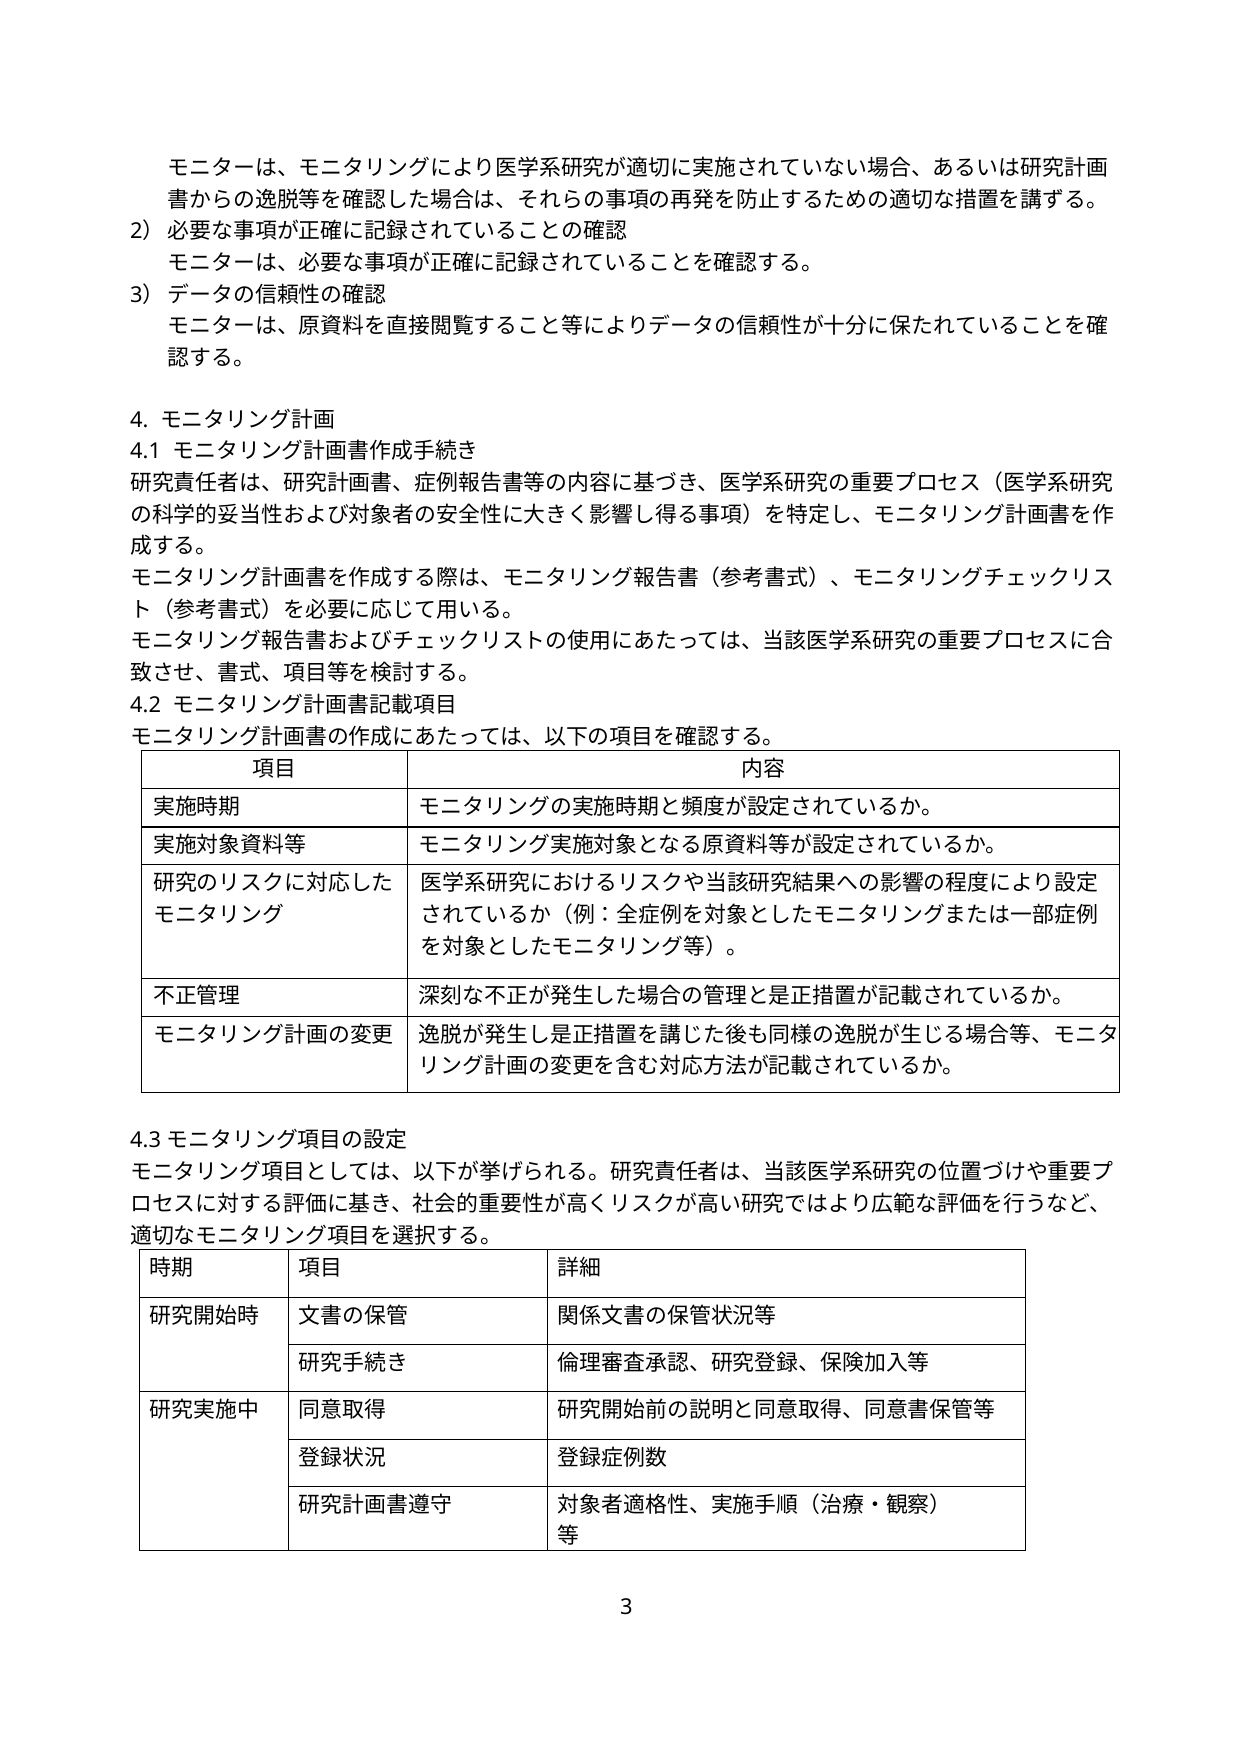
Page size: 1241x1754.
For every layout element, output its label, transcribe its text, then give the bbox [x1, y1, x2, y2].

text 4.3 モニタリング項目の設定 [130, 1122, 1122, 1154]
text モニタリング報告書およびチェックリストの使用にあたっては、当該医学系研究の重要プロセスに合致させ、書式、項目等を検討する。 [130, 623, 1122, 687]
table_header 詳細 [548, 1250, 1025, 1297]
text モニタリング項目としては、以下が挙げられる。研究責任者は、当該医学系研究の位置づけや重要プロセスに対する評価に基き、社会的重要性が高くリスクが高い研究ではより広範な評価を行うなど、適切なモニタリング項目を選択する。 [130, 1154, 1122, 1249]
table_cell 逸脱が発生し是正措置を講じた後も同様の逸脱が生じる場合等、モニタリング計画の変更を含む対応方法が記載されているか。 [408, 1017, 1119, 1092]
table_cell 研究開始時 [140, 1298, 288, 1391]
subtitle モニタリング計画書作成手続き [130, 433, 1122, 465]
table_cell 登録症例数 [548, 1440, 1025, 1486]
table_cell モニタリング実施対象となる原資料等が設定されているか。 [408, 828, 1119, 864]
table_cell 研究開始前の説明と同意取得、同意書保管等 [548, 1392, 1025, 1438]
table_cell 研究実施中 [140, 1392, 288, 1550]
table_cell 同意取得 [289, 1392, 547, 1438]
table_header 時期 [140, 1250, 288, 1297]
text モニタリング計画書の作成にあたっては、以下の項目を確認する。 [130, 719, 1122, 750]
table_cell 不正管理 [142, 979, 407, 1016]
list モニターは、必要な事項が正確に記録されていることを確認する。 [167, 245, 1122, 277]
list モニターは、原資料を直接閲覧すること等によりデータの信頼性が十分に保たれていることを確認する。 [167, 308, 1122, 372]
text 研究責任者は、研究計画書、症例報告書等の内容に基づき、医学系研究の重要プロセス（医学系研究の科学的妥当性および対象者の安全性に大きく影響し得る事項）を特定し、モニタリング計画書を作成する。 [130, 465, 1122, 560]
list データの信頼性の確認 [130, 277, 1122, 308]
table_cell 対象者適格性、実施手順（治療・観察）等 [548, 1487, 1025, 1550]
text モニタリング計画書を作成する際は、モニタリング報告書（参考書式）、モニタリングチェックリスト（参考書式）を必要に応じて用いる。 [130, 560, 1122, 623]
table_header 内容 [408, 751, 1119, 788]
list モニターは、モニタリングにより医学系研究が適切に実施されていない場合、あるいは研究計画書からの逸脱等を確認した場合は、それらの事項の再発を防止するための適切な措置を講ずる。 [167, 150, 1122, 213]
subtitle モニタリング計画書記載項目 [130, 687, 1122, 719]
table_cell モニタリングの実施時期と頻度が設定されているか。 [408, 789, 1119, 826]
table_cell 関係文書の保管状況等 [548, 1298, 1025, 1344]
table_cell モニタリング計画の変更 [142, 1017, 407, 1092]
table_header 項目 [142, 751, 407, 788]
table_header 項目 [289, 1250, 547, 1297]
table_cell 実施時期 [142, 789, 407, 826]
table_cell 研究のリスクに対応したモニタリング [142, 865, 407, 977]
subtitle モニタリング計画 [130, 402, 1122, 433]
table_cell 深刻な不正が発生した場合の管理と是正措置が記載されているか。 [408, 979, 1119, 1016]
table_cell 倫理審査承認、研究登録、保険加入等 [548, 1345, 1025, 1391]
table_cell 研究手続き [289, 1345, 547, 1391]
table_cell 医学系研究におけるリスクや当該研究結果への影響の程度により設定されているか（例：全症例を対象としたモニタリングまたは一部症例を対象としたモニタリング等）。 [408, 865, 1119, 977]
list 必要な事項が正確に記録されていることの確認 [130, 213, 1122, 245]
table_cell 研究計画書遵守 [289, 1487, 547, 1550]
table_cell 登録状況 [289, 1440, 547, 1486]
table_cell 実施対象資料等 [142, 828, 407, 864]
table_cell 文書の保管 [289, 1298, 547, 1344]
